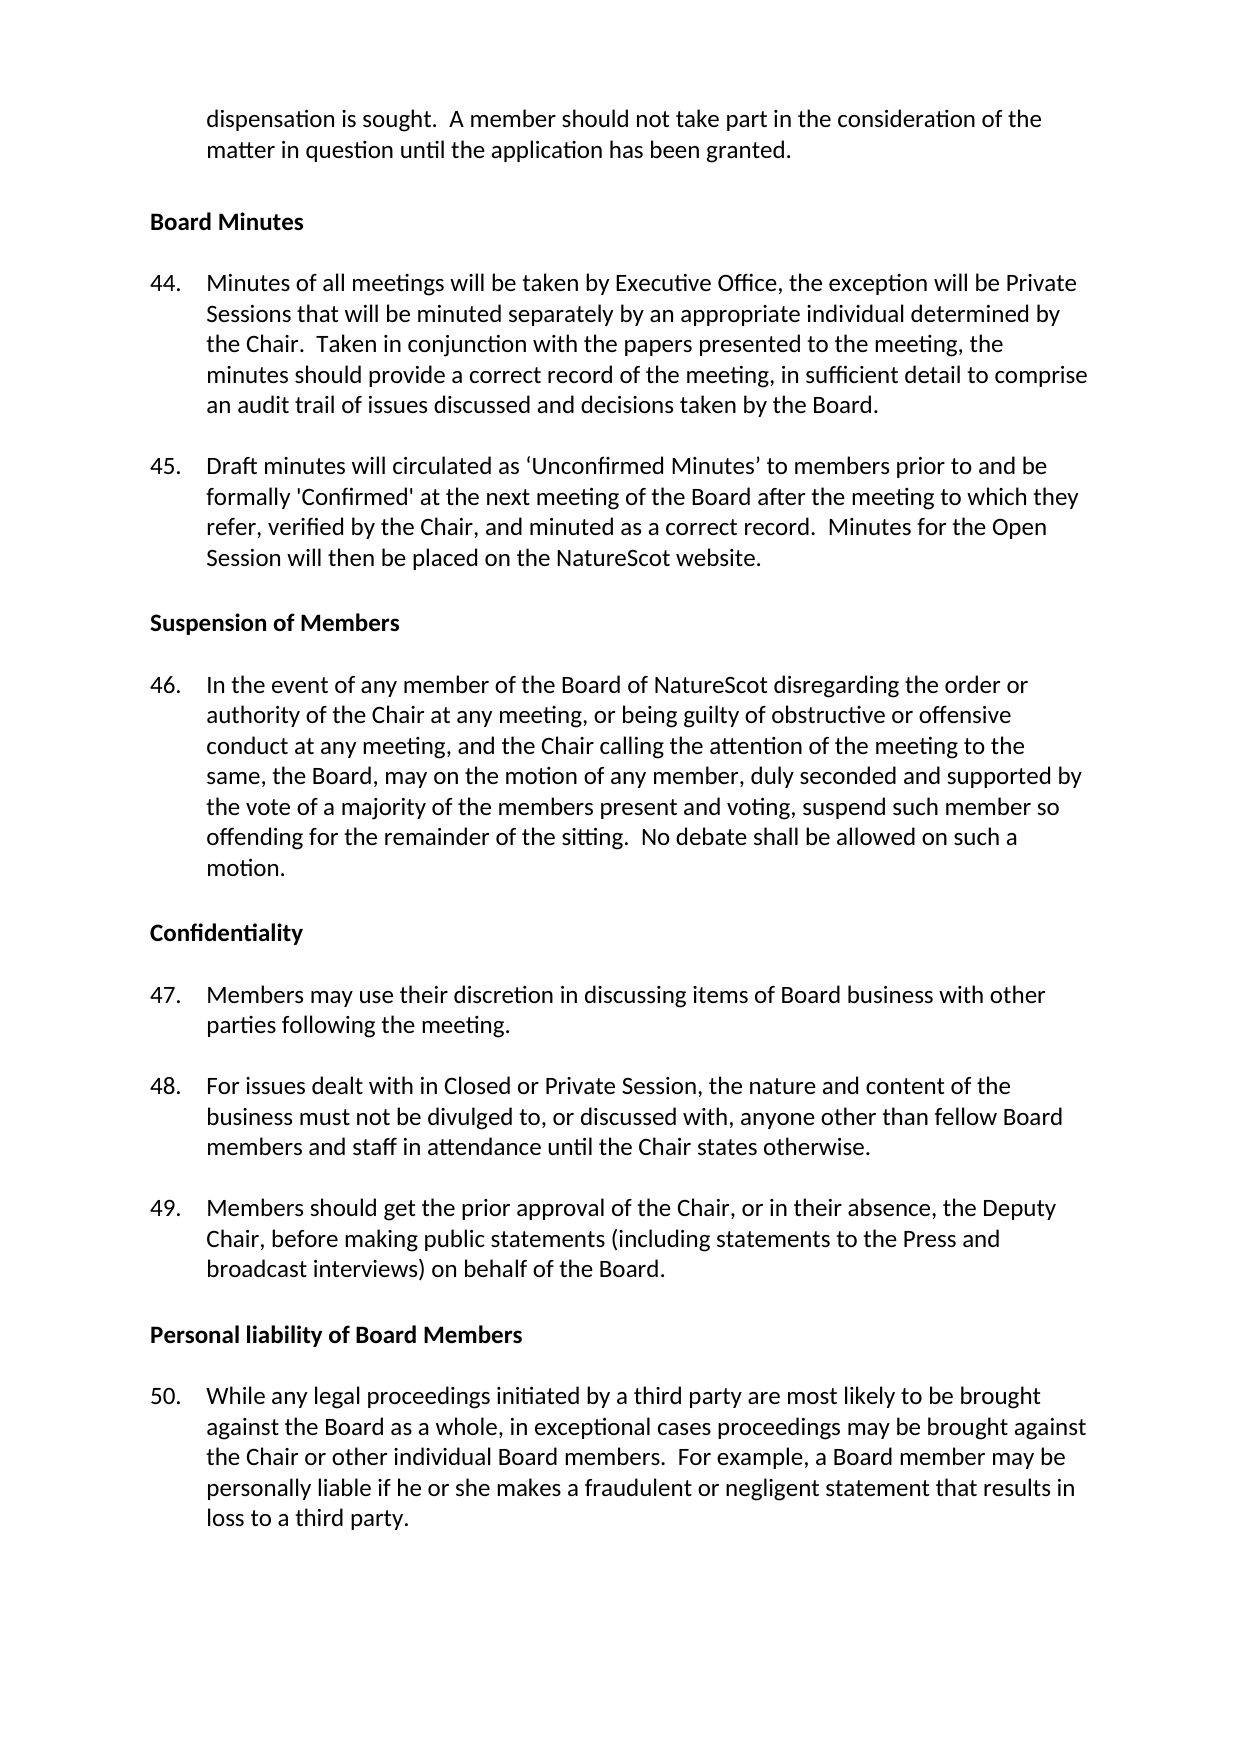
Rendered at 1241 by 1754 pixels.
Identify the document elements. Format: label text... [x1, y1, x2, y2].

text Suspension of Members [150, 607, 1090, 638]
list Members may use their discretion in discussing items of Board business with other parties following the meeting. [150, 979, 1090, 1040]
list While any legal proceedings initiated by a third party are most likely to be brought against the Board as a whole, in exceptional cases proceedings may be brought against the Chair or other individual Board members. For example, a Board member may be personally liable if he or she makes a fraudulent or negligent statement that results in loss to a third party. [150, 1381, 1090, 1533]
list Draft minutes will circulated as ‘Unconfirmed Minutes’ to members prior to and be formally 'Confirmed' at the next meeting of the Board after the meeting to which they refer, verified by the Chair, and minuted as a correct record. Minutes for the Open Session will then be placed on the NatureScot website. [150, 451, 1090, 573]
list Minutes of all meetings will be taken by Executive Office, the exception will be Private Sessions that will be minuted separately by an appropriate individual determined by the Chair. Taken in conjunction with the papers presented to the meeting, the minutes should provide a correct record of the meeting, in sufficient detail to comprise an audit trail of issues discussed and decisions taken by the Board. [150, 267, 1090, 420]
text Confidentiality [150, 917, 1090, 948]
list In the event of any member of the Board of NatureScot disregarding the order or authority of the Chair at any meeting, or being guilty of obstructive or offensive conduct at any meeting, and the Chair calling the attention of the meeting to the same, the Board, may on the motion of any member, duly seconded and supported by the vote of a majority of the members present and voting, suspend such member so offending for the remainder of the sitting. No debate shall be allowed on such a motion. [150, 669, 1090, 883]
text Board Minutes [150, 206, 1090, 236]
list For issues dealt with in Closed or Private Session, the nature and content of the business must not be divulged to, or discussed with, anyone other than fellow Board members and staff in attendance until the Chair states otherwise. [150, 1071, 1090, 1162]
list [150, 103, 1090, 164]
list Members should get the prior approval of the Chair, or in their absence, the Deputy Chair, before making public statements (including statements to the Press and broadcast interviews) on behalf of the Board. [150, 1193, 1090, 1284]
text Personal liability of Board Members [150, 1319, 1090, 1349]
